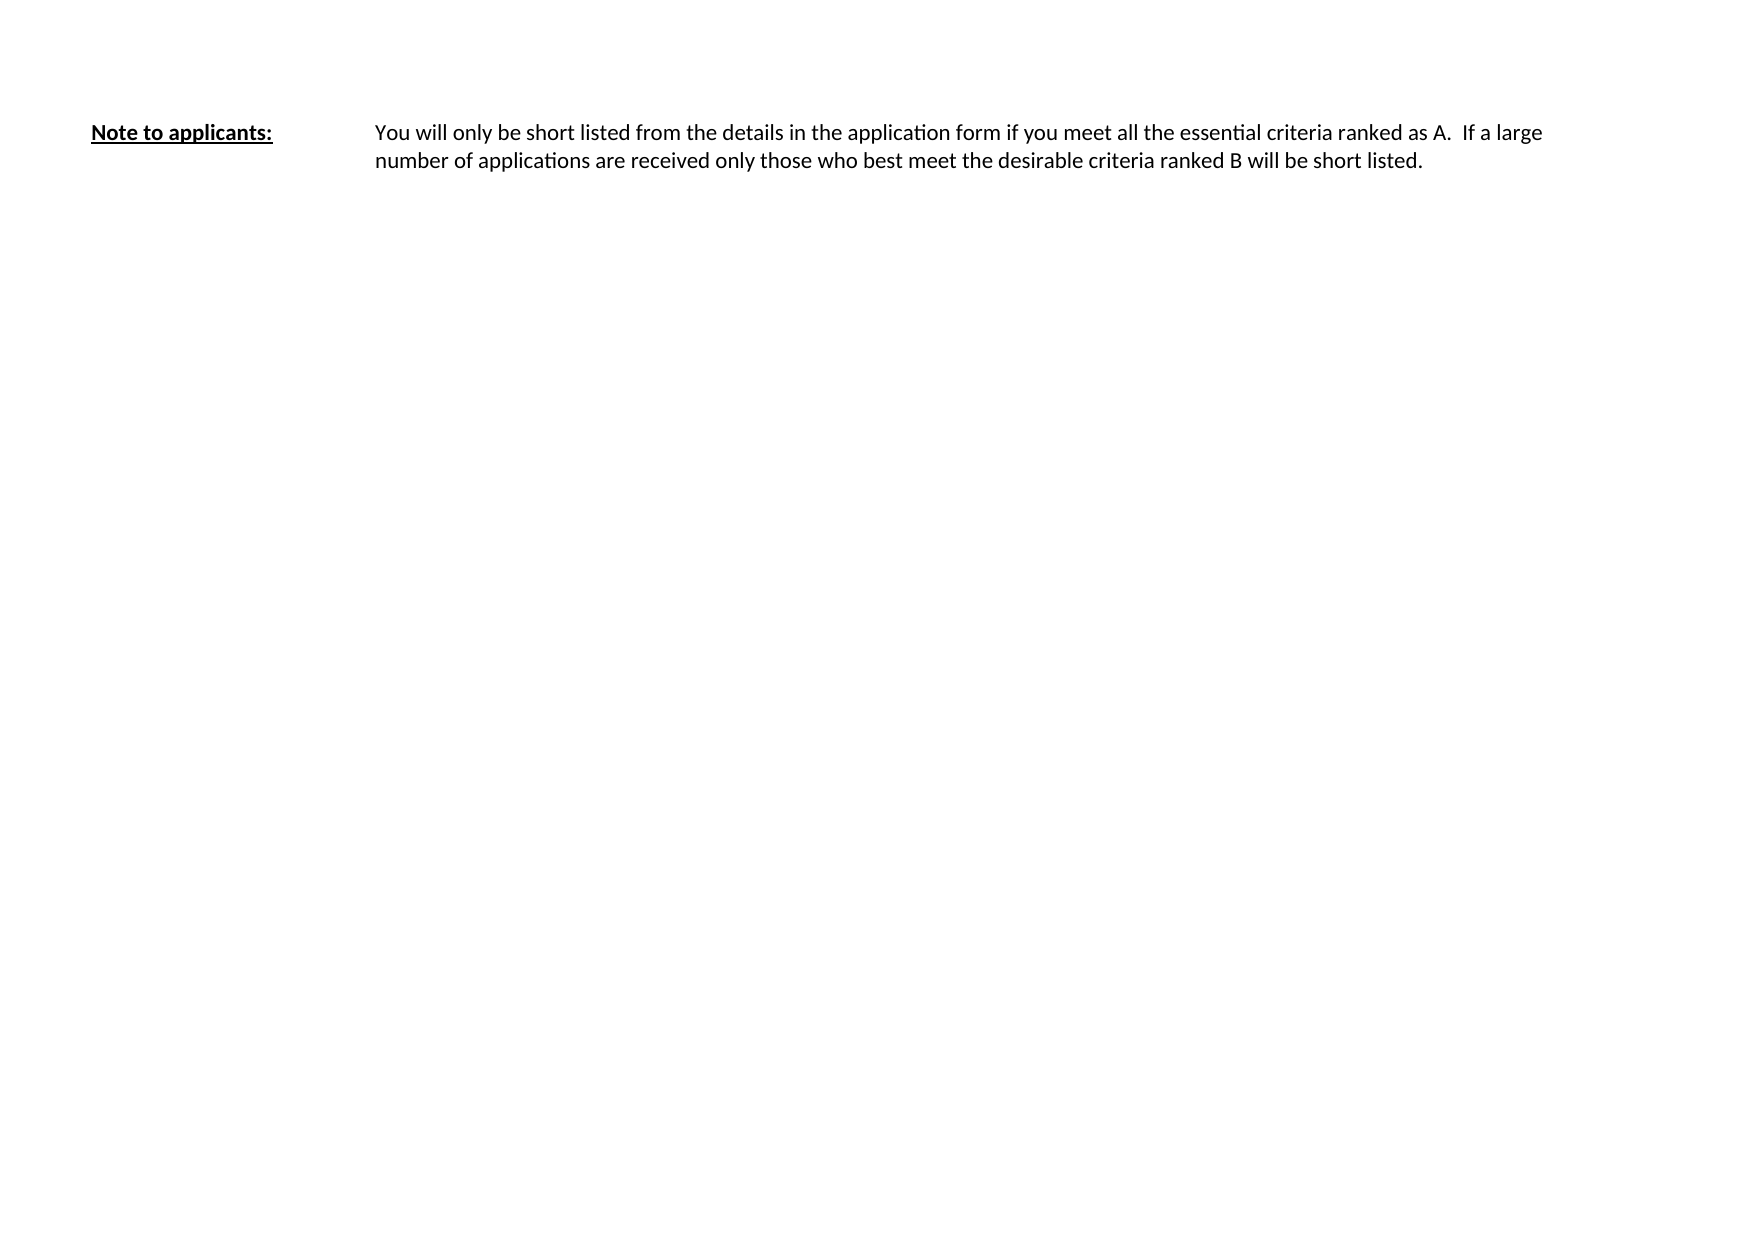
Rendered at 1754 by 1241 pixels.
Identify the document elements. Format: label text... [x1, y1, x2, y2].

text Note to applicants: You will only be short listed from the details in the application form if you meet all the essential criteria ranked as A. If a large number of applications are received only those who best meet the desirable criteria ranked B will be short listed. [91, 118, 1604, 174]
